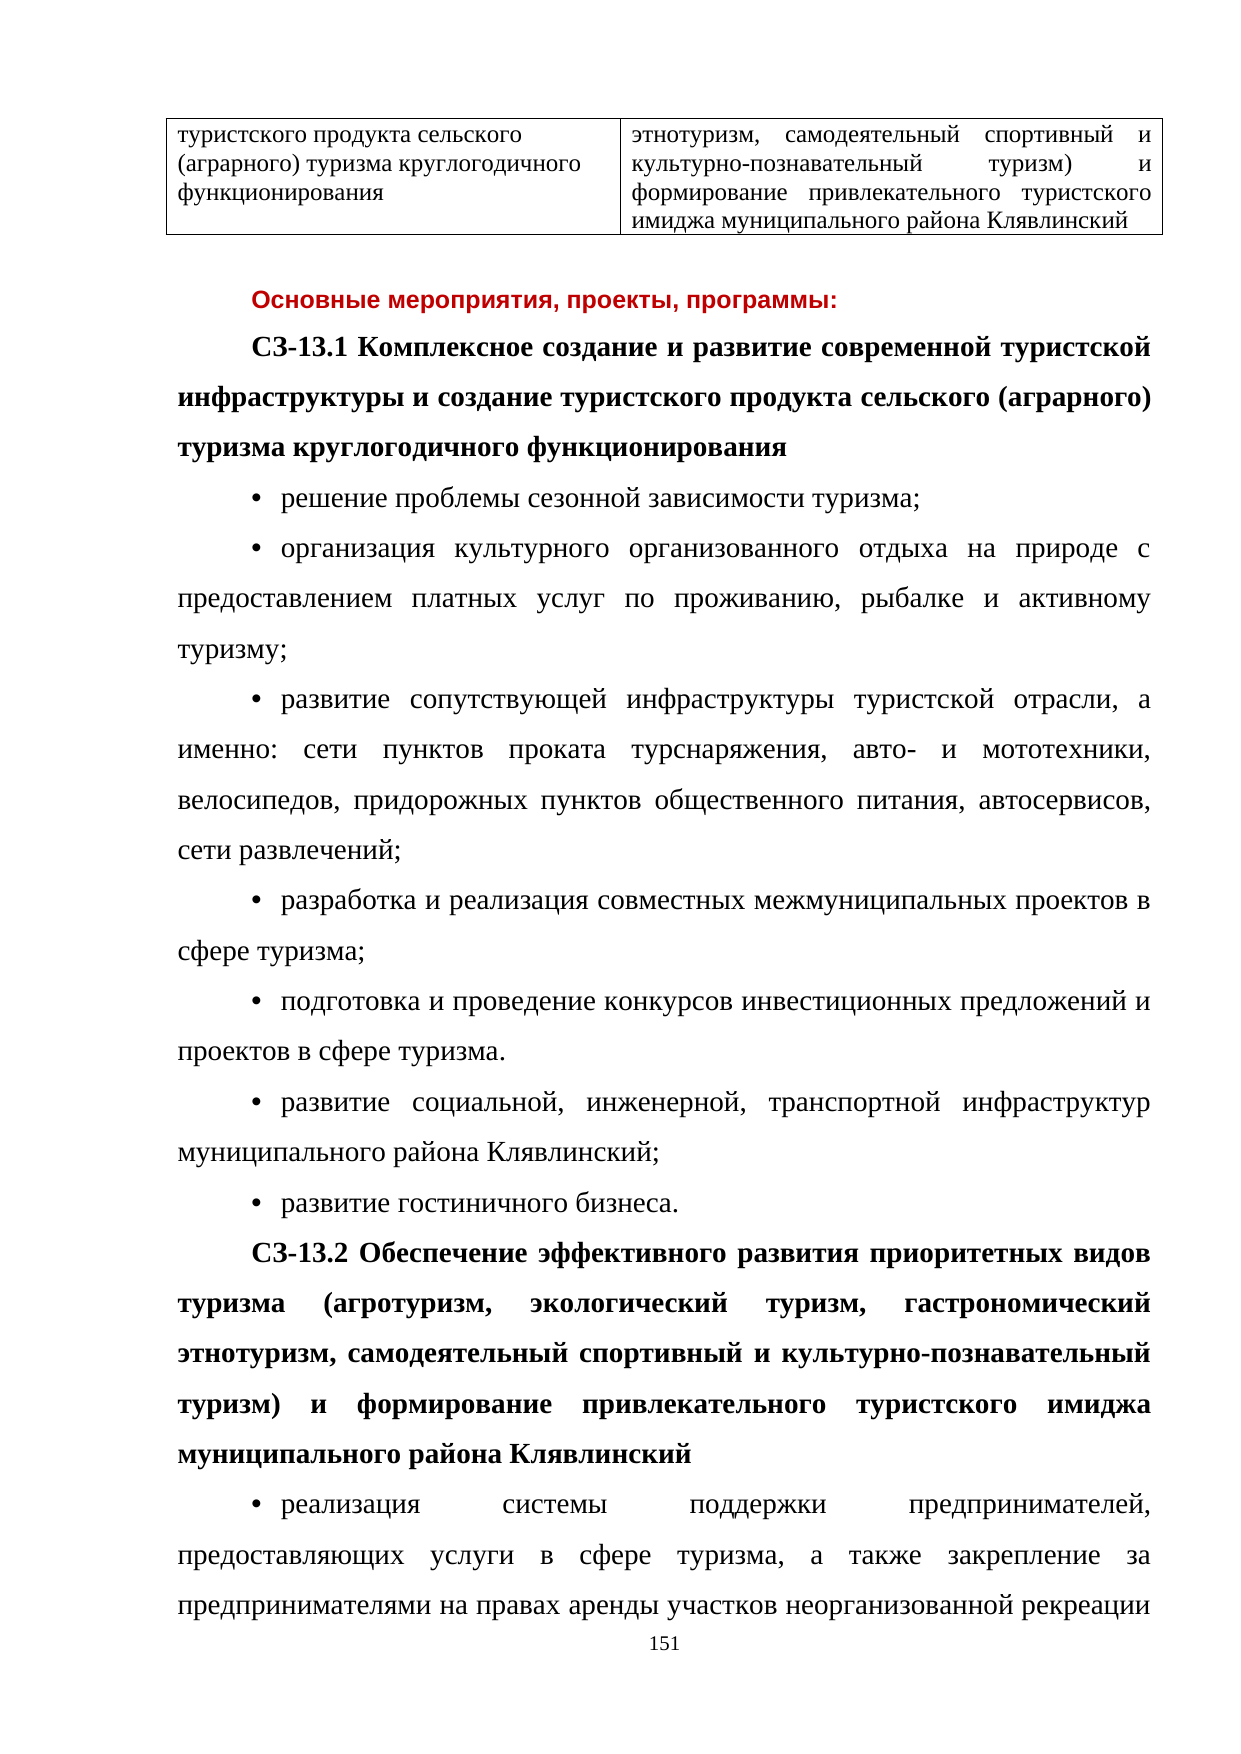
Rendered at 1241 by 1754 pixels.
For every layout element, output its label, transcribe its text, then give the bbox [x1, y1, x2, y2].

text СЗ-13.2 Обеспечение эффективного развития приоритетных видов туризма (агротуризм, экологический туризм, гастрономический этнотуризм, самодеятельный спортивный и культурно-познавательный туризм) и формирование привлекательного туристского имиджа муниципального района Клявлинский [177, 1235, 1152, 1470]
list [177, 1487, 1152, 1621]
list разработка и реализация совместных межмуниципальных проектов в сфере туризма; [177, 882, 1152, 966]
list подготовка и проведение конкурсов инвестиционных предложений и проектов в сфере туризма. [177, 983, 1152, 1067]
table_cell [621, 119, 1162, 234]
list развитие гостиничного бизнеса. [177, 1184, 1152, 1218]
text СЗ-13.1 Комплексное создание и развитие современной туристской инфраструктуры и создание туристского продукта сельского (аграрного) туризма круглогодичного функционирования [177, 329, 1152, 463]
list организация культурного организованного отдыха на природе с предоставлением платных услуг по проживанию, рыбалке и активному туризму; [177, 530, 1152, 664]
list развитие сопутствующей инфраструктуры туристской отрасли, а именно: сети пунктов проката турснаряжения, авто- и мототехники, велосипедов, придорожных пунктов общественного питания, автосервисов, сети развлечений; [177, 681, 1152, 866]
text Основные мероприятия, проекты, программы: [177, 286, 1152, 314]
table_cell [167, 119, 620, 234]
list решение проблемы сезонной зависимости туризма; [177, 479, 1152, 513]
list развитие социальной, инженерной, транспортной инфраструктур муниципального района Клявлинский; [177, 1084, 1152, 1168]
